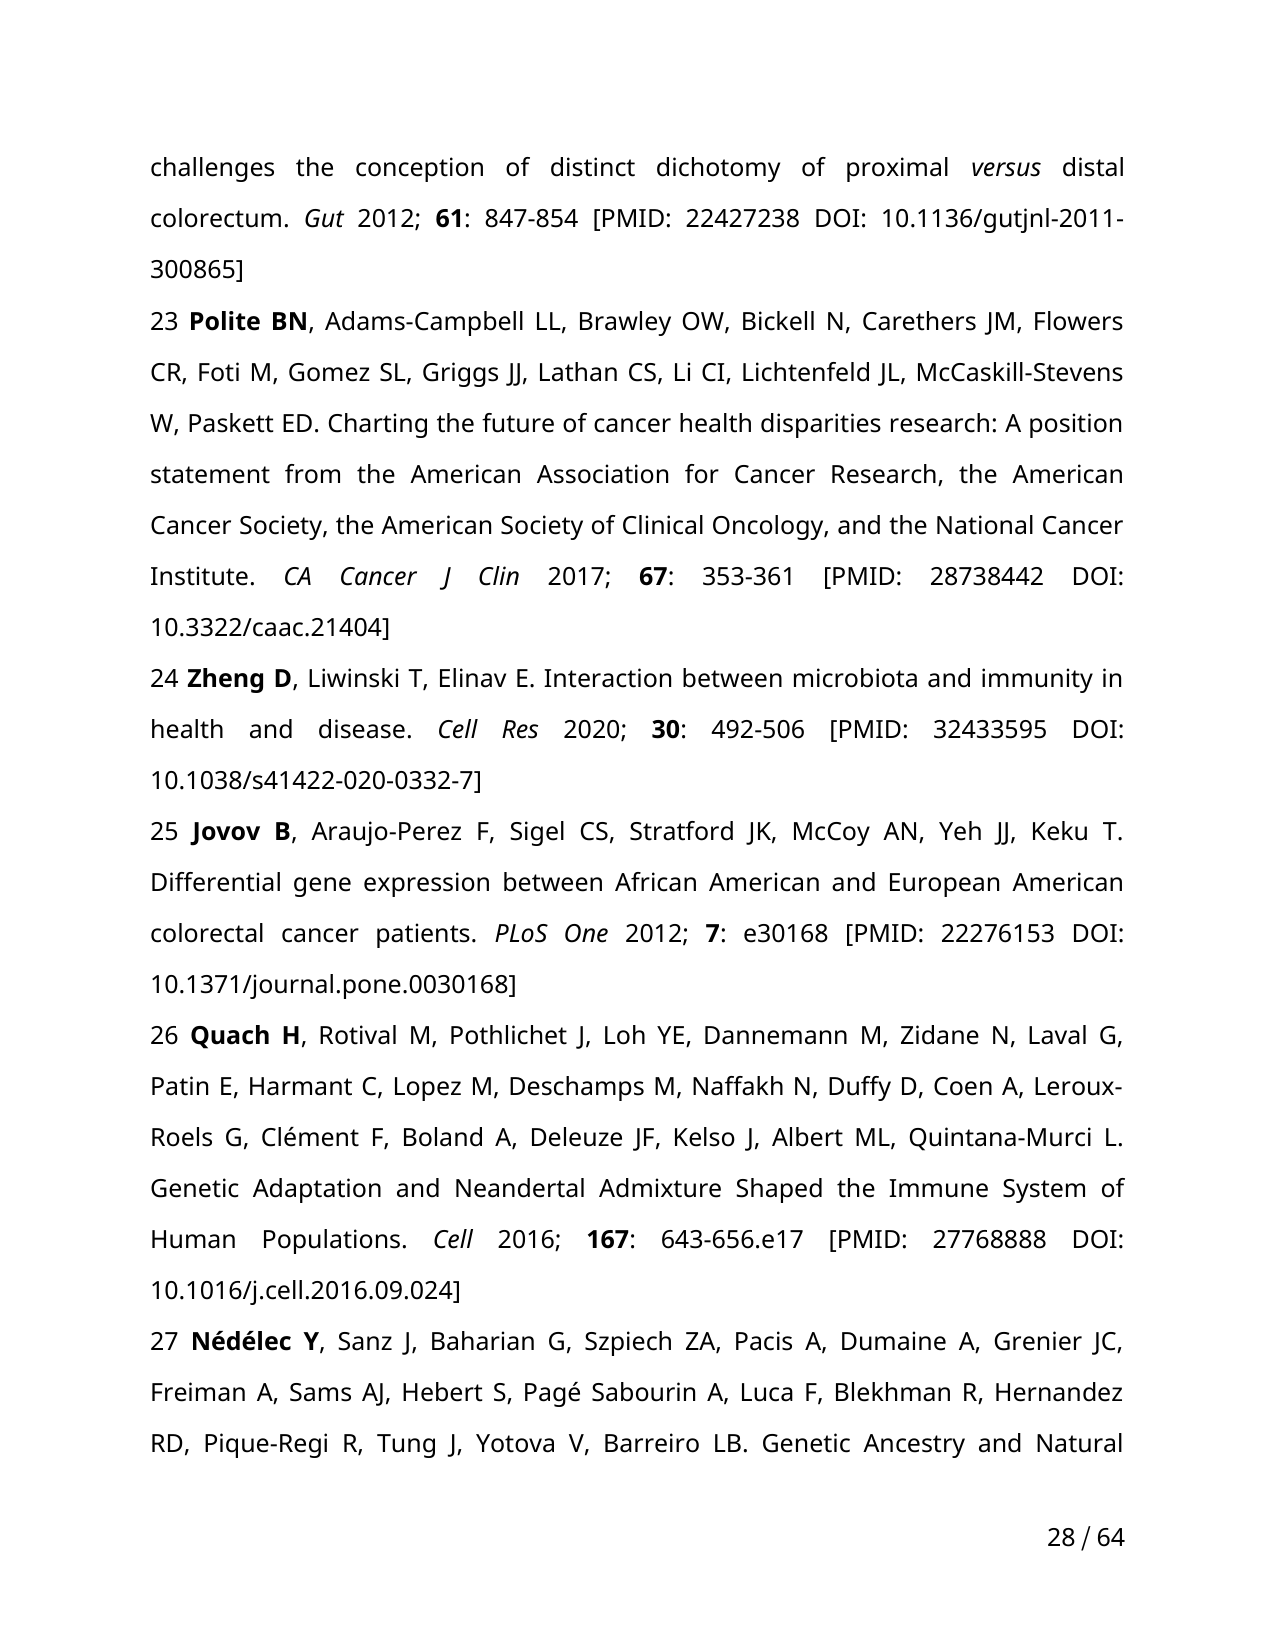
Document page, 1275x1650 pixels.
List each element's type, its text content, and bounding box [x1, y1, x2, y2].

text 23 Polite BN, Adams-Campbell LL, Brawley OW, Bickell N, Carethers JM, Flowers CR, Foti M, Gomez SL, Griggs JJ, Lathan CS, Li CI, Lichtenfeld JL, McCaskill-Stevens W, Paskett ED. Charting the future of cancer health disparities research: A position statement from the American Association for Cancer Research, the American Cancer Society, the American Society of Clinical Oncology, and the National Cancer Institute. CA Cancer J Clin 2017; 67: 353-361 [PMID: 28738442 DOI: 10.3322/caac.21404] [150, 303, 1125, 643]
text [150, 150, 1125, 286]
text 25 Jovov B, Araujo-Perez F, Sigel CS, Stratford JK, McCoy AN, Yeh JJ, Keku T. Differential gene expression between African American and European American colorectal cancer patients. PLoS One 2012; 7: e30168 [PMID: 22276153 DOI: 10.1371/journal.pone.0030168] [150, 813, 1125, 1001]
text 24 Zheng D, Liwinski T, Elinav E. Interaction between microbiota and immunity in health and disease. Cell Res 2020; 30: 492-506 [PMID: 32433595 DOI: 10.1038/s41422-020-0332-7] [150, 660, 1125, 797]
text 26 Quach H, Rotival M, Pothlichet J, Loh YE, Dannemann M, Zidane N, Laval G, Patin E, Harmant C, Lopez M, Deschamps M, Naffakh N, Duffy D, Coen A, Leroux-Roels G, Clément F, Boland A, Deleuze JF, Kelso J, Albert ML, Quintana-Murci L. Genetic Adaptation and Neandertal Admixture Shaped the Immune System of Human Populations. Cell 2016; 167: 643-656.e17 [PMID: 27768888 DOI: 10.1016/j.cell.2016.09.024] [150, 1018, 1125, 1307]
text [150, 1324, 1125, 1460]
